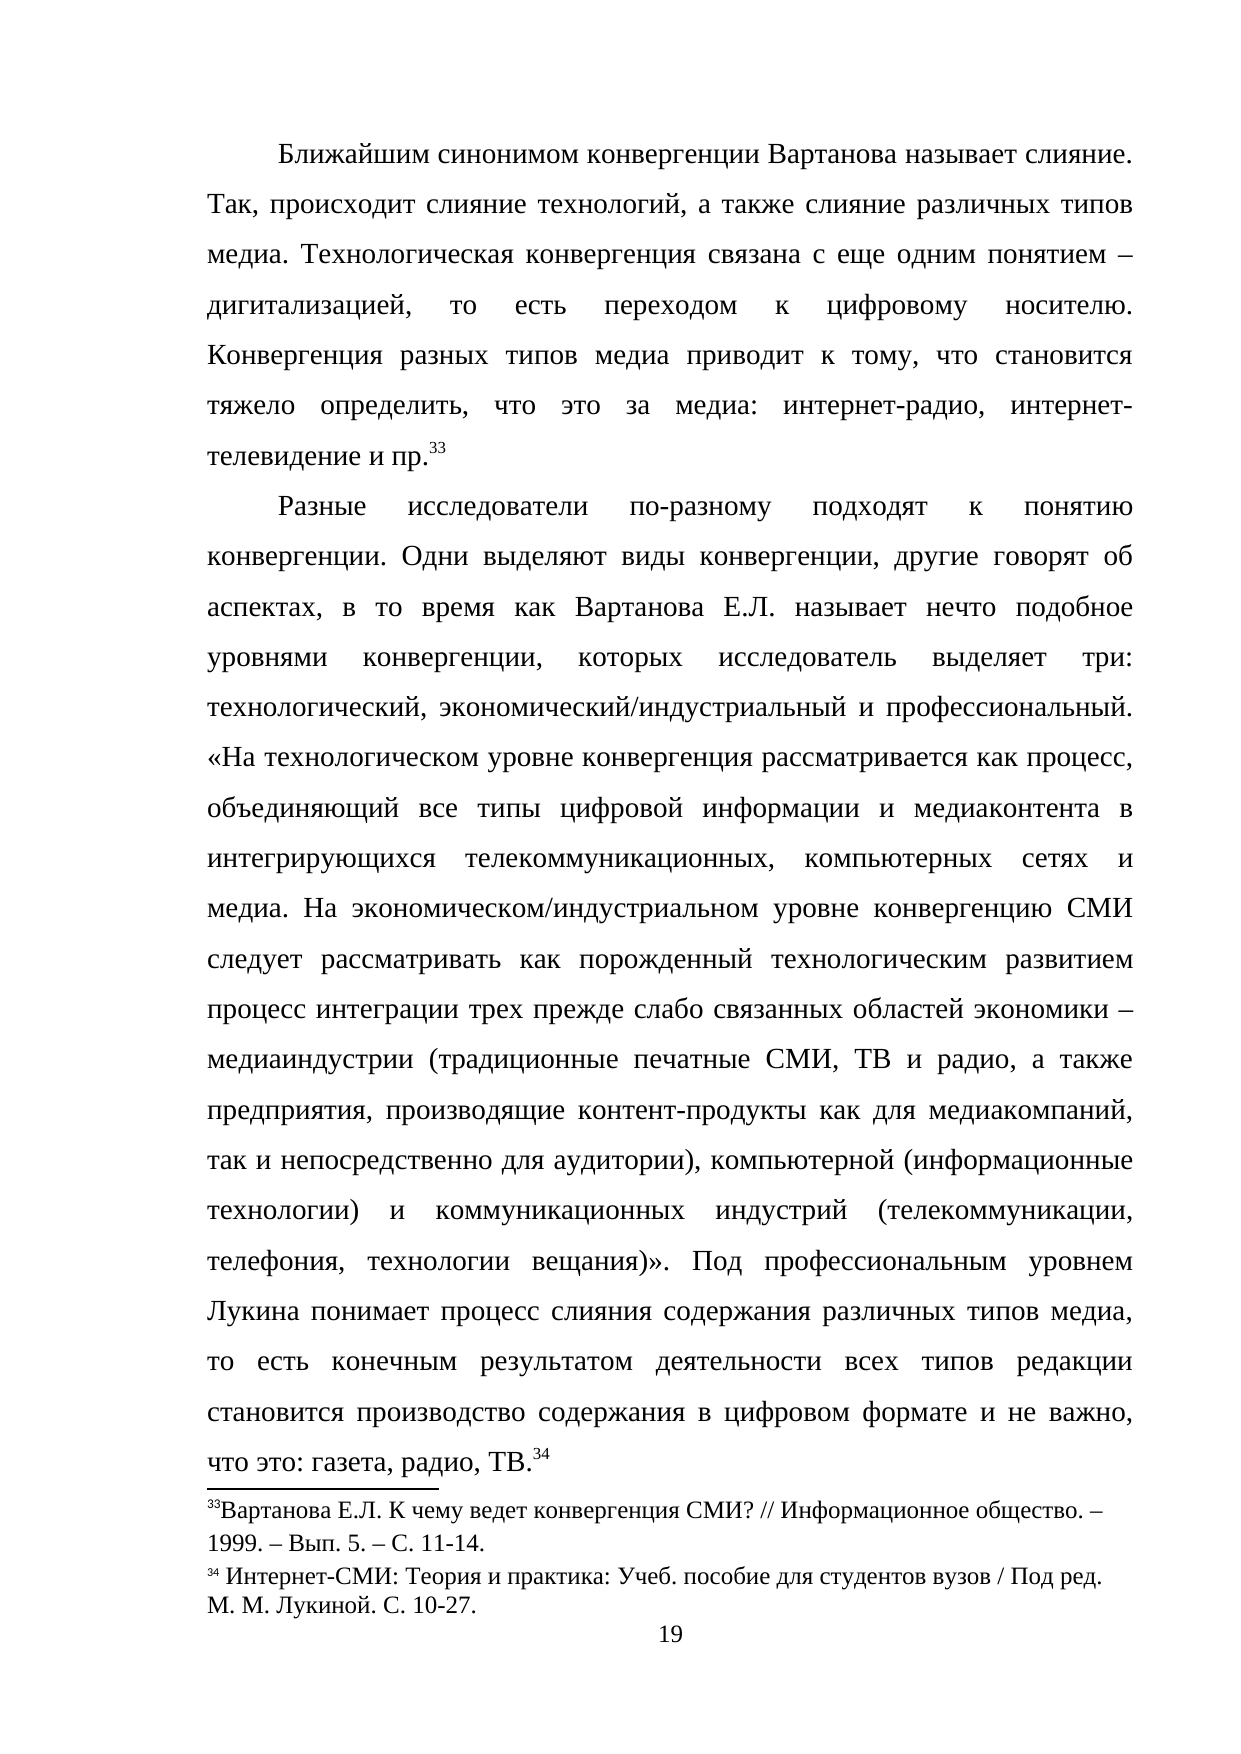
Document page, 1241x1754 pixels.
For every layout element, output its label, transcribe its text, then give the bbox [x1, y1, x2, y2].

text Разные исследователи по-разному подходят к понятию конвергенции. Одни выделяют виды конвергенции, другие говорят об аспектах, в то время как Вартанова Е.Л. называет нечто подобное уровнями конвергенции, которых исследователь выделяет три: технологический, экономический/индустриальный и профессиональный. «На технологическом уровне конвергенция рассматривается как процесс, объединяющий все типы цифровой информации и медиаконтента в интегрирующихся телекоммуникационных, компьютерных сетях и медиа. На экономическом/индустриальном уровне конвергенцию СМИ следует рассматривать как порожденный технологическим развитием процесс интеграции трех прежде слабо связанных областей экономики – медиаиндустрии (традиционные печатные СМИ, ТВ и радио, а также предприятия, производящие контент-продукты как для медиакомпаний, так и непосредственно для аудитории), компьютерной (информационные технологии) и коммуникационных индустрий (телекоммуникации, телефония, технологии вещания)». Под профессиональным уровнем Лукина понимает процесс слияния содержания различных типов медиа, то есть конечным результатом деятельности всех типов редакции становится производство содержания в цифровом формате и не важно, что это: газета, радио, ТВ. [207, 488, 1134, 1477]
text Ближайшим синонимом конвергенции Вартанова называет слияние. Так, происходит слияние технологий, а также слияние различных типов медиа. Технологическая конвергенция связана с еще одним понятием – дигитализацией, то есть переходом к цифровому носителю. Конвергенция разных типов медиа приводит к тому, что становится тяжело определить, что это за медиа: интернет-радио, интернет-телевидение и пр. [207, 136, 1134, 471]
